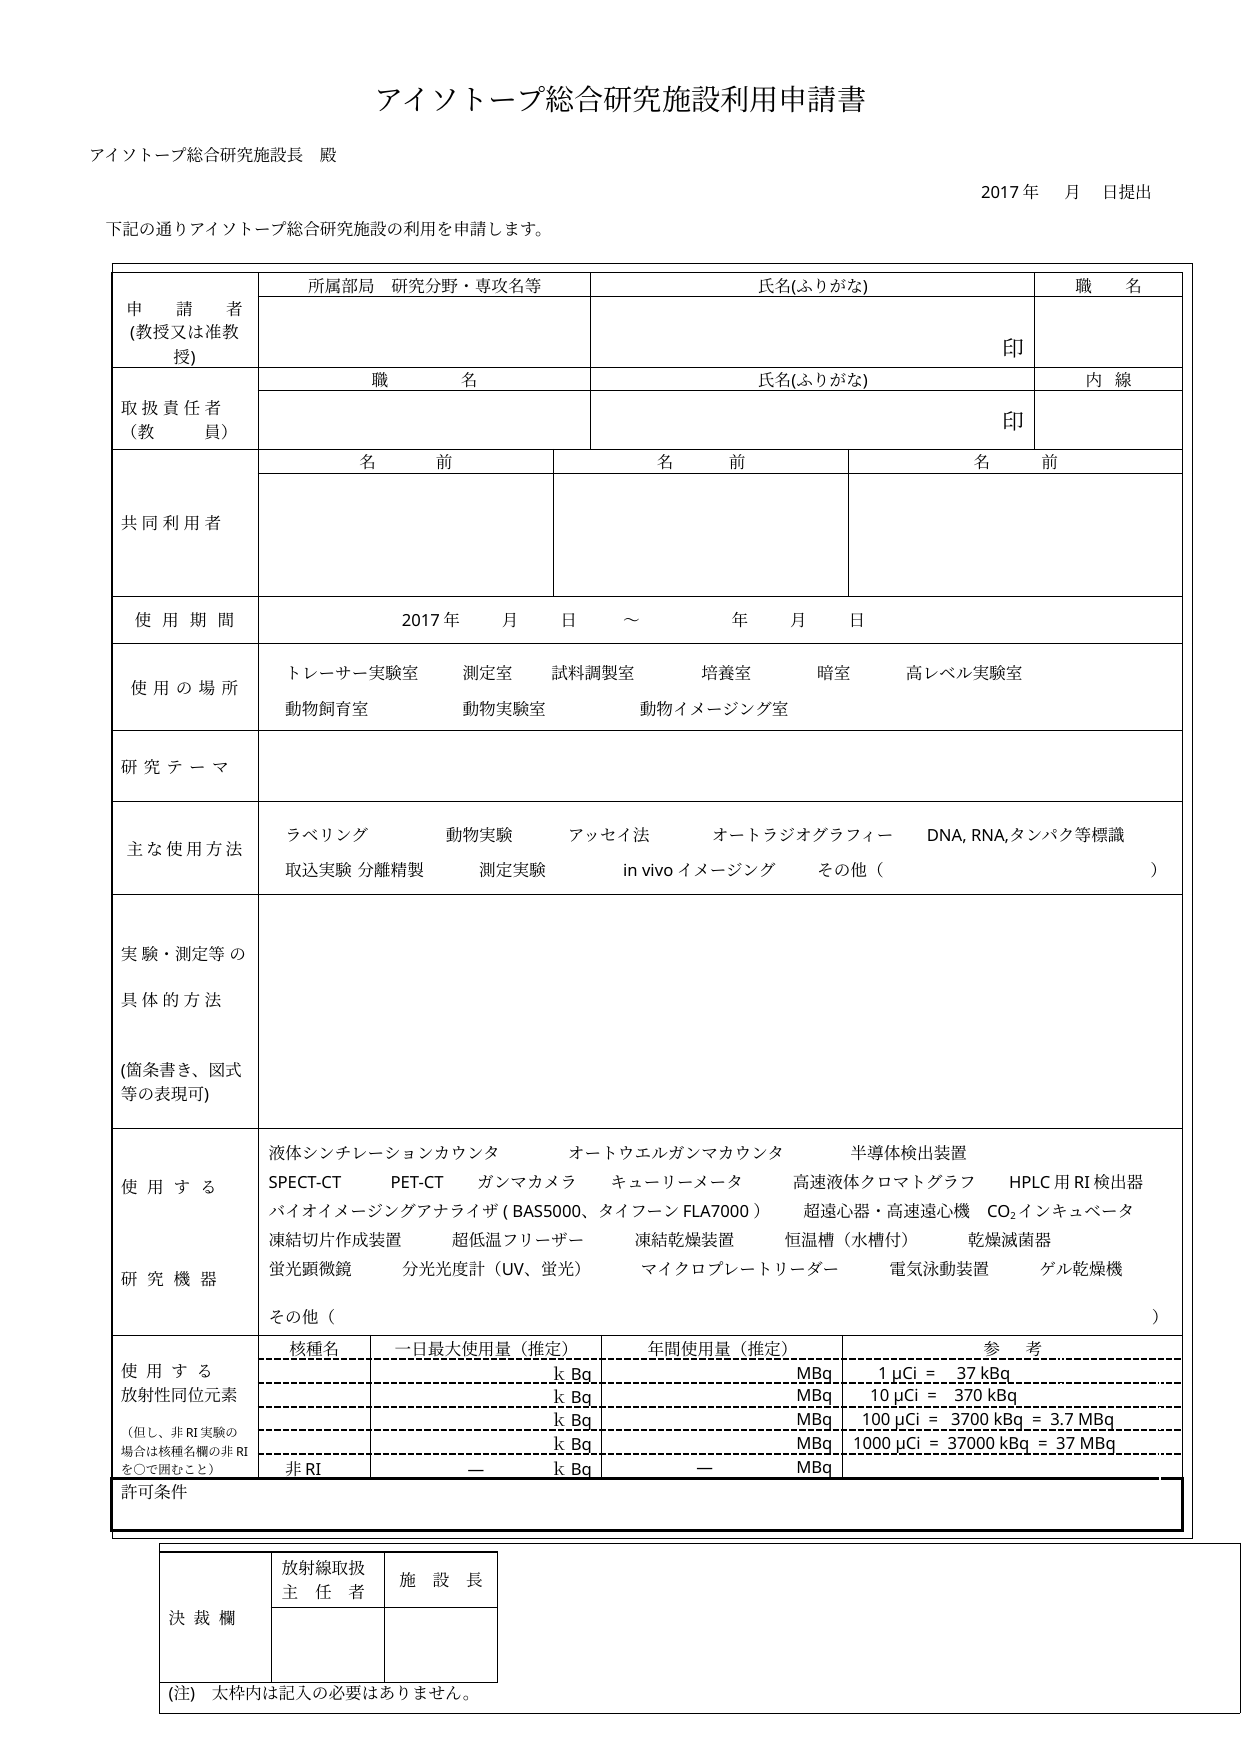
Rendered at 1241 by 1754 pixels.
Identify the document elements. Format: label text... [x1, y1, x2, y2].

table_cell [1035, 391, 1182, 449]
table_cell [1160, 1453, 1182, 1477]
table_header 職 名 [1035, 273, 1182, 296]
table_cell [1160, 1429, 1182, 1453]
table_cell 名 前 [849, 450, 1182, 472]
table_header 決 裁 欄 [160, 1553, 271, 1682]
table_cell 100 µCi = 3700 kBq = 3.7 MBq [843, 1406, 1159, 1429]
table_header 施 設 長 [385, 1553, 497, 1607]
table_cell 1 µCi = 37 kBq [843, 1358, 1061, 1382]
table_header 申 請 者 (教授又は准教授) [113, 273, 258, 367]
table_header 氏名(ふりがな) [591, 273, 1034, 296]
table_cell 共 同 利 用 者 [113, 450, 258, 596]
table_cell [849, 474, 1182, 596]
table_cell 使 用 の 場 所 [113, 644, 258, 730]
table_cell [843, 1453, 1159, 1477]
table_cell MBq [602, 1429, 842, 1453]
table_cell [272, 1608, 384, 1682]
table_cell ラベリング 動物実験 アッセイ法 オートラジオグラフィー DNA, RNA,タンパク等標識 取込実験 分離精製 測定実験 in vivoイメージング その他（ ） [259, 802, 1182, 894]
table_cell [259, 731, 1182, 801]
table_cell [259, 1429, 370, 1453]
table_cell [259, 391, 590, 449]
table_cell 取 扱 責 任 者 （教 員） [113, 368, 258, 449]
table_cell ｋBq [371, 1406, 601, 1429]
table_cell 使 用 期 間 [113, 597, 258, 643]
table_header 放射線取扱主 任 者 [272, 1553, 384, 1607]
table_cell [554, 474, 848, 596]
table_cell [1035, 297, 1182, 367]
table_cell [259, 1382, 370, 1406]
table_cell 氏名(ふりがな) [591, 368, 1034, 390]
table_cell 年間使用量（推定） [602, 1336, 842, 1358]
table_cell [1160, 1406, 1182, 1429]
text アイソトープ総合研究施設利用申請書 [89, 61, 1152, 135]
table_cell MBq [602, 1382, 842, 1406]
text 2017年 月 日提出 [89, 172, 1152, 209]
table_cell ― ｋBq [371, 1453, 601, 1477]
table_cell 2017年 月 日 ～ 年 月 日 [259, 597, 1182, 643]
table_cell ｋBq [371, 1382, 601, 1406]
table_cell ｋBq [371, 1429, 601, 1453]
table_cell 10 µCi = 370 kBq ==＝3370 [843, 1382, 1159, 1406]
table_cell [259, 1358, 370, 1382]
table_cell [259, 297, 590, 367]
table_cell 液体シンチレーションカウンタ オートウエルガンマカウンタ 半導体検出装置 SPECT-CT PET-CT ガンマカメラ キューリーメータ 高速液体クロマトグラフ HPLC用RI検出器 バイオイメージングアナライザ ( BAS5000、タイフーンFLA7000 ） 超遠心器・高速遠心機 CO2インキュベータ 凍結切片作成装置 超低温フリーザー 凍結乾燥装置 恒温槽（水槽付） 乾燥滅菌器 蛍光顕微鏡 分光光度計（UV、蛍光） マイクロプレートリーダー 電気泳動装置 ゲル乾燥機 その他（ ） [259, 1129, 1182, 1335]
text アイソトープ総合研究施設長 殿 [89, 135, 1152, 172]
table_cell [259, 474, 553, 596]
table_cell 研 究 テ ー マ [113, 731, 258, 801]
table_cell 実 験・測定等 の 具 体 的 方 法 (箇条書き、図式 等の表現可) [113, 895, 258, 1128]
table_cell MBq [602, 1358, 842, 1382]
table_cell 一日最大使用量（推定） 年間使用量(推定) [371, 1336, 601, 1358]
table_cell [1061, 1358, 1182, 1382]
table_cell MBq [602, 1406, 842, 1429]
table_cell [259, 895, 1182, 1128]
table_cell 名 前 [259, 450, 553, 472]
text (注) 太枠内は記入の必要はありません。 [168, 1683, 1231, 1704]
table_cell 参 考 [843, 1336, 1182, 1358]
table_cell ｋBq [371, 1358, 601, 1382]
table_cell 使 用 す る 放射性同位元素 （但し、非RI実験の 場合は核種名欄の非RIを○で囲むこと） [113, 1336, 258, 1477]
table_cell 主な使用方法 [113, 802, 258, 894]
table_cell 許可条件 [113, 1480, 1181, 1529]
table_cell 印 [591, 297, 1034, 367]
table_cell [385, 1608, 497, 1682]
table_cell 印 [591, 391, 1034, 449]
table_cell 核種名 [259, 1336, 370, 1358]
table_cell ― MBq [602, 1453, 842, 1477]
table_cell [259, 1406, 370, 1429]
table_cell 1000 µCi = 37000 kBq = 37 MBq [843, 1429, 1159, 1453]
table_cell トレーサー実験室 測定室 試料調製室 培養室 暗室 高レベル実験室 動物飼育室 動物実験室 動物イメージング室 [259, 644, 1182, 730]
table_cell 使用する 研究機器 [113, 1129, 258, 1335]
table_cell 非RI [259, 1453, 370, 1477]
table_cell 職 名 [259, 368, 590, 390]
table_header 所属部局 研究分野・専攻名等 [259, 273, 590, 296]
table_cell 内 線 [1035, 368, 1182, 390]
table_cell 名 前 [554, 450, 848, 472]
text 下記の通りアイソトープ総合研究施設の利用を申請します。 [89, 209, 1152, 247]
table_cell [1160, 1382, 1182, 1406]
